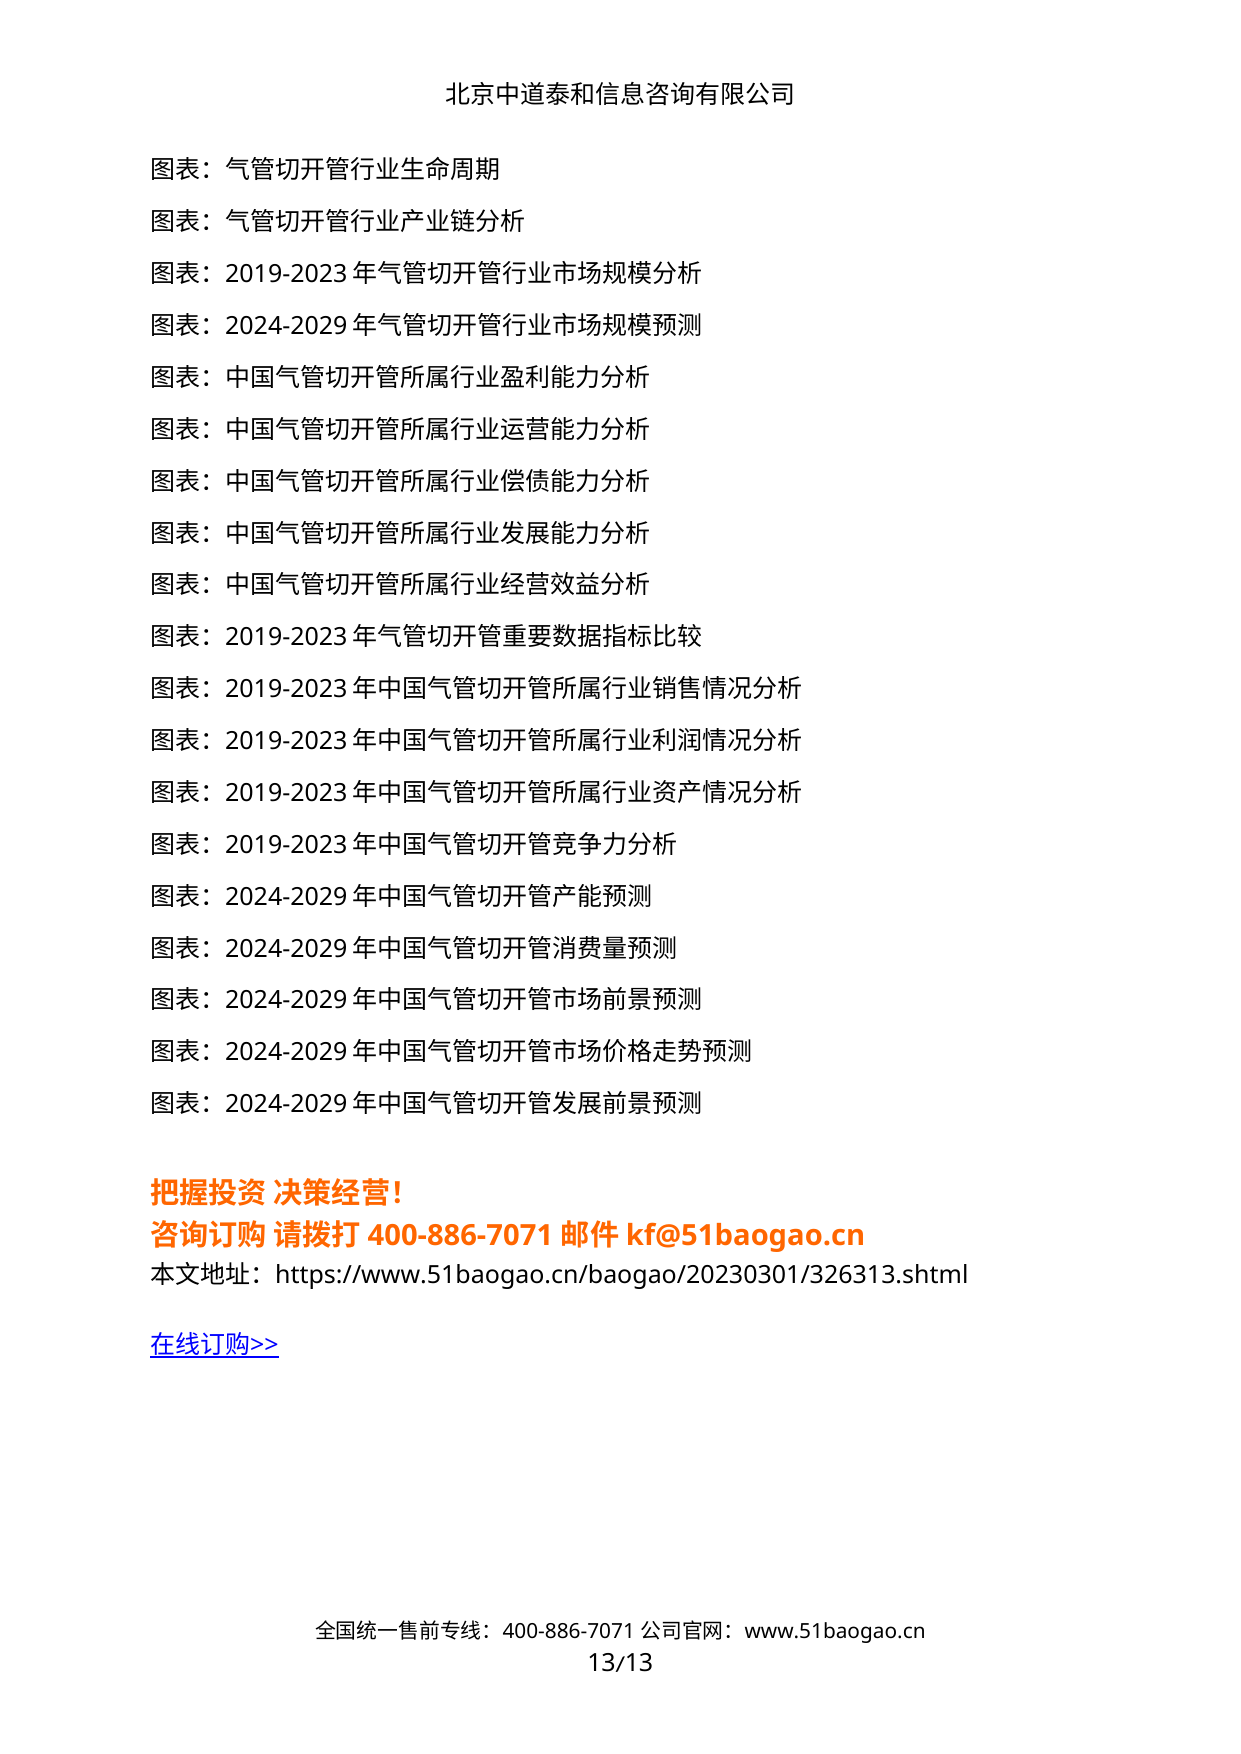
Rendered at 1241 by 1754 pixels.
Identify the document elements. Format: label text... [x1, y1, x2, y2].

text 图表：中国气管切开管所属行业发展能力分析 [150, 513, 1090, 549]
text 图表：中国气管切开管所属行业运营能力分析 [150, 409, 1090, 446]
text 图表：2019-2023年中国气管切开管竞争力分析 [150, 824, 1090, 861]
text 图表：2024-2029年中国气管切开管发展前景预测 [150, 1084, 1090, 1120]
text 图表：2024-2029年中国气管切开管产能预测 [150, 876, 1090, 912]
text 图表：中国气管切开管所属行业盈利能力分析 [150, 357, 1090, 394]
text 图表：2019-2023年中国气管切开管所属行业资产情况分析 [150, 772, 1090, 809]
text 图表：气管切开管行业产业链分析 [150, 202, 1090, 238]
text 图表：2024-2029年中国气管切开管市场前景预测 [150, 980, 1090, 1016]
text 把握投资 决策经营！咨询订购 请拨打 400-886-7071 邮件 kf@51baogao.cn本文地址：https://www.51baogao.cn/baogao/20230301/326313.shtml [150, 1136, 1090, 1291]
text 图表：2019-2023年中国气管切开管所属行业销售情况分析 [150, 669, 1090, 705]
text 图表：2019-2023年气管切开管行业市场规模分析 [150, 254, 1090, 290]
text 图表：中国气管切开管所属行业经营效益分析 [150, 565, 1090, 601]
text 图表：2024-2029年气管切开管行业市场规模预测 [150, 306, 1090, 342]
text 图表：气管切开管行业生命周期 [150, 150, 1090, 186]
text 图表：中国气管切开管所属行业偿债能力分析 [150, 461, 1090, 497]
text 图表：2019-2023年中国气管切开管所属行业利润情况分析 [150, 721, 1090, 757]
text 图表：2024-2029年中国气管切开管消费量预测 [150, 928, 1090, 964]
text 在线订购>> [150, 1291, 1090, 1361]
text 图表：2019-2023年气管切开管重要数据指标比较 [150, 617, 1090, 653]
text 图表：2024-2029年中国气管切开管市场价格走势预测 [150, 1032, 1090, 1068]
